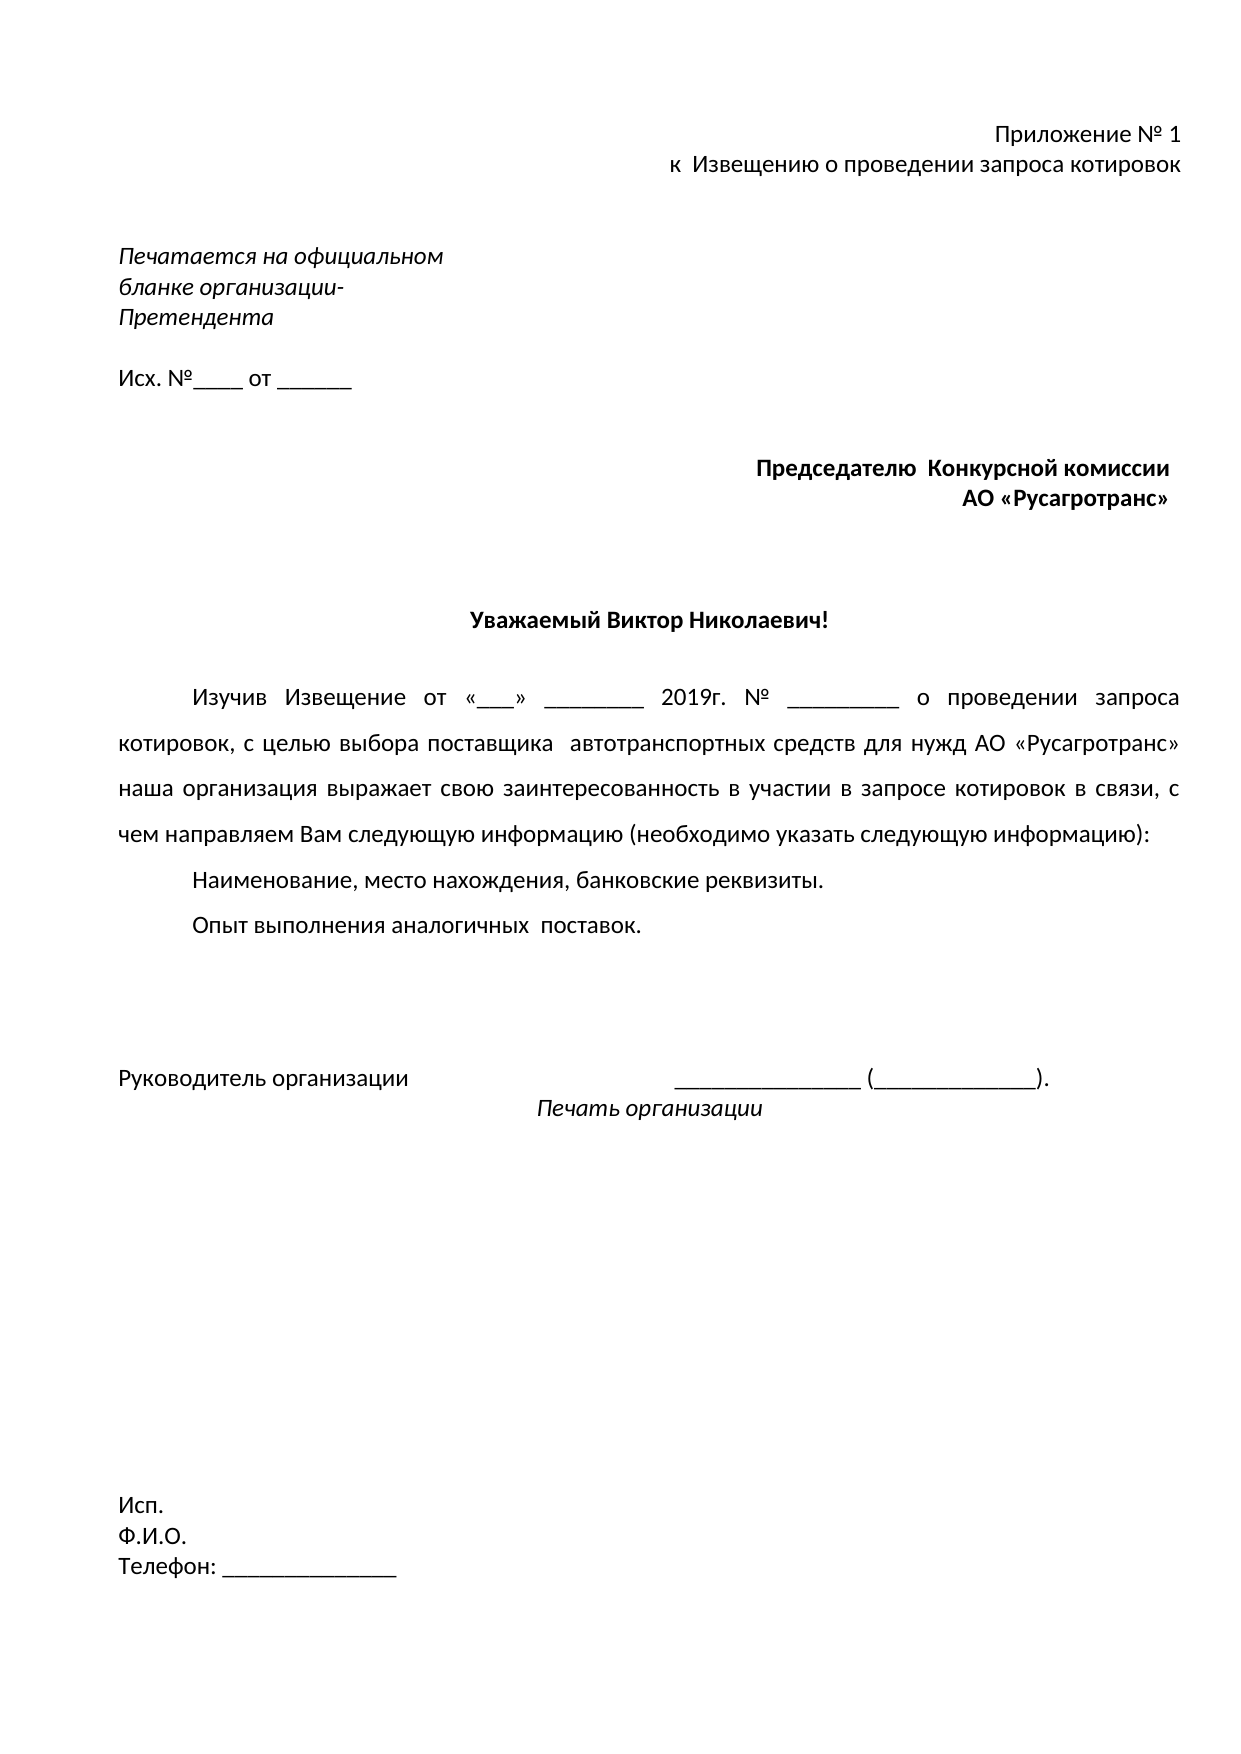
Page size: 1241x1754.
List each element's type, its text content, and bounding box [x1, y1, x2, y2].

text Опыт выполнения аналогичных поставок. [118, 909, 1181, 940]
text Ф.И.О. [118, 1520, 1181, 1550]
text Исп. [118, 1489, 1181, 1520]
text Руководитель организации _______________ (_____________). [118, 1062, 1181, 1093]
text Приложение № 1 [118, 118, 1181, 149]
text к Извещению о проведении запроса котировок [118, 149, 1181, 179]
text Телефон: ______________ [118, 1550, 1181, 1581]
text Уважаемый Виктор Николаевич! [118, 605, 1181, 635]
table_header Председателю Конкурсной комиссии АО «Русагротранс» [713, 452, 1181, 544]
table_header Печатается на официальном бланке организации-Претендента Исх. №____ от ______ [107, 240, 493, 393]
text Печать организации [118, 1093, 1181, 1123]
text Изучив Извещение от «___» ________ 2019г. № _________ о проведении запроса котировок, с целью выбора поставщика автотранспортных средств для нужд АО «Русагротранс» наша организация выражает свою заинтересованность в участии в запросе котировок в связи, с чем направляем Вам следующую информацию (необходимо указать следующую информацию): [118, 681, 1181, 849]
text Наименование, место нахождения, банковские реквизиты. [118, 864, 1181, 894]
